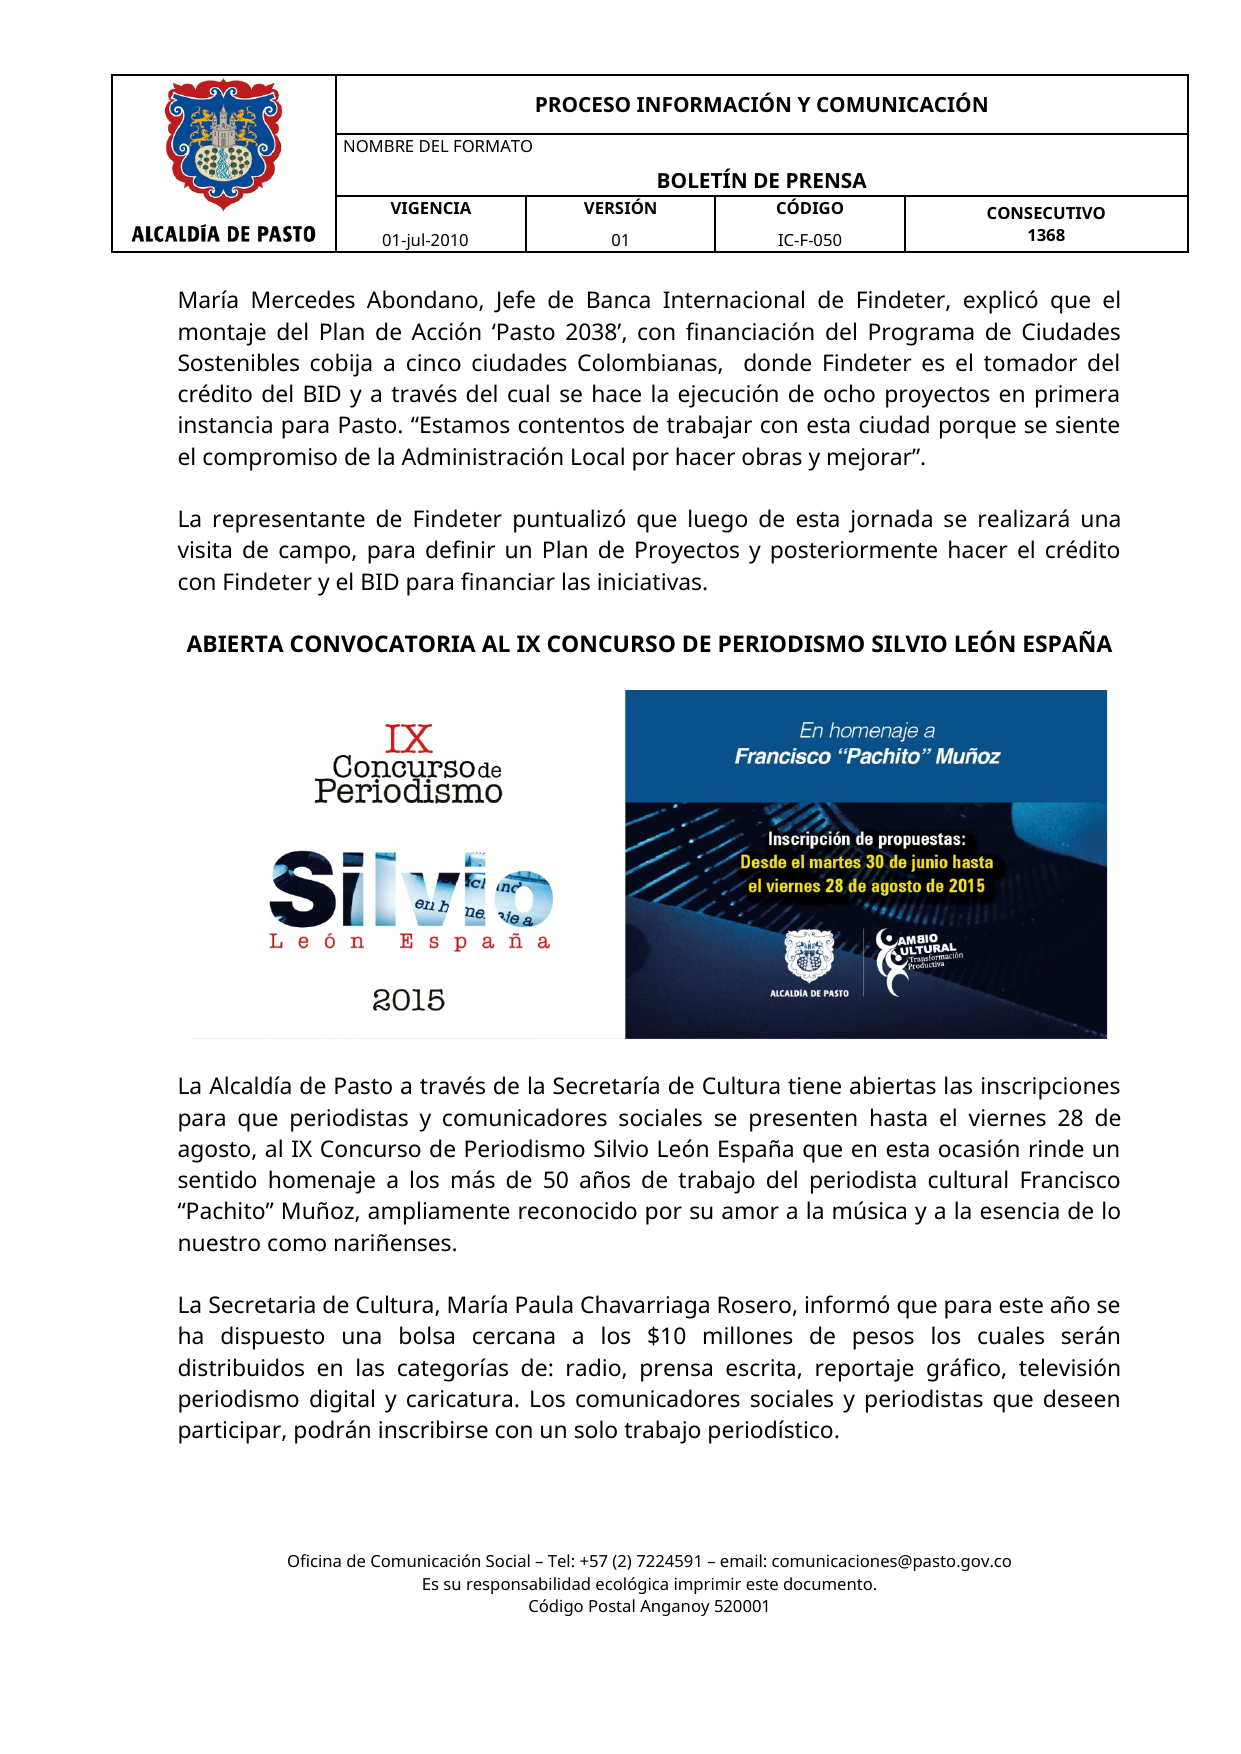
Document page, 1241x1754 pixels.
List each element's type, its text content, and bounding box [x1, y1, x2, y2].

picture [118, 76, 327, 242]
text ABIERTA CONVOCATORIA AL IX CONCURSO DE PERIODISMO SILVIO LEÓN ESPAÑA [177, 628, 1122, 659]
picture [192, 690, 1108, 1039]
text La Secretaria de Cultura, María Paula Chavarriaga Rosero, informó que para este año se ha dispuesto una bolsa cercana a los $10 millones de pesos los cuales serán distribuidos en las categorías de: radio, prensa escrita, reportaje gráfico, televisión periodismo digital y caricatura. Los comunicadores sociales y periodistas que deseen participar, podrán inscribirse con un solo trabajo periodístico. [177, 1289, 1122, 1445]
text La Alcaldía de Pasto a través de la Secretaría de Cultura tiene abiertas las inscripciones para que periodistas y comunicadores sociales se presenten hasta el viernes 28 de agosto, al IX Concurso de Periodismo Silvio León España que en esta ocasión rinde un sentido homenaje a los más de 50 años de trabajo del periodista cultural Francisco “Pachito” Muñoz, ampliamente reconocido por su amor a la música y a la esencia de lo nuestro como nariñenses. [177, 1070, 1122, 1258]
text María Mercedes Abondano, Jefe de Banca Internacional de Findeter, explicó que el montaje del Plan de Acción ‘Pasto 2038’, con financiación del Programa de Ciudades Sostenibles cobija a cinco ciudades Colombianas, donde Findeter es el tomador del crédito del BID y a través del cual se hace la ejecución de ocho proyectos en primera instancia para Pasto. “Estamos contentos de trabajar con esta ciudad porque se siente el compromiso de la Administración Local por hacer obras y mejorar”. [177, 284, 1122, 472]
text La representante de Findeter puntualizó que luego de esta jornada se realizará una visita de campo, para definir un Plan de Proyectos y posteriormente hacer el crédito con Findeter y el BID para financiar las iniciativas. [177, 503, 1122, 597]
